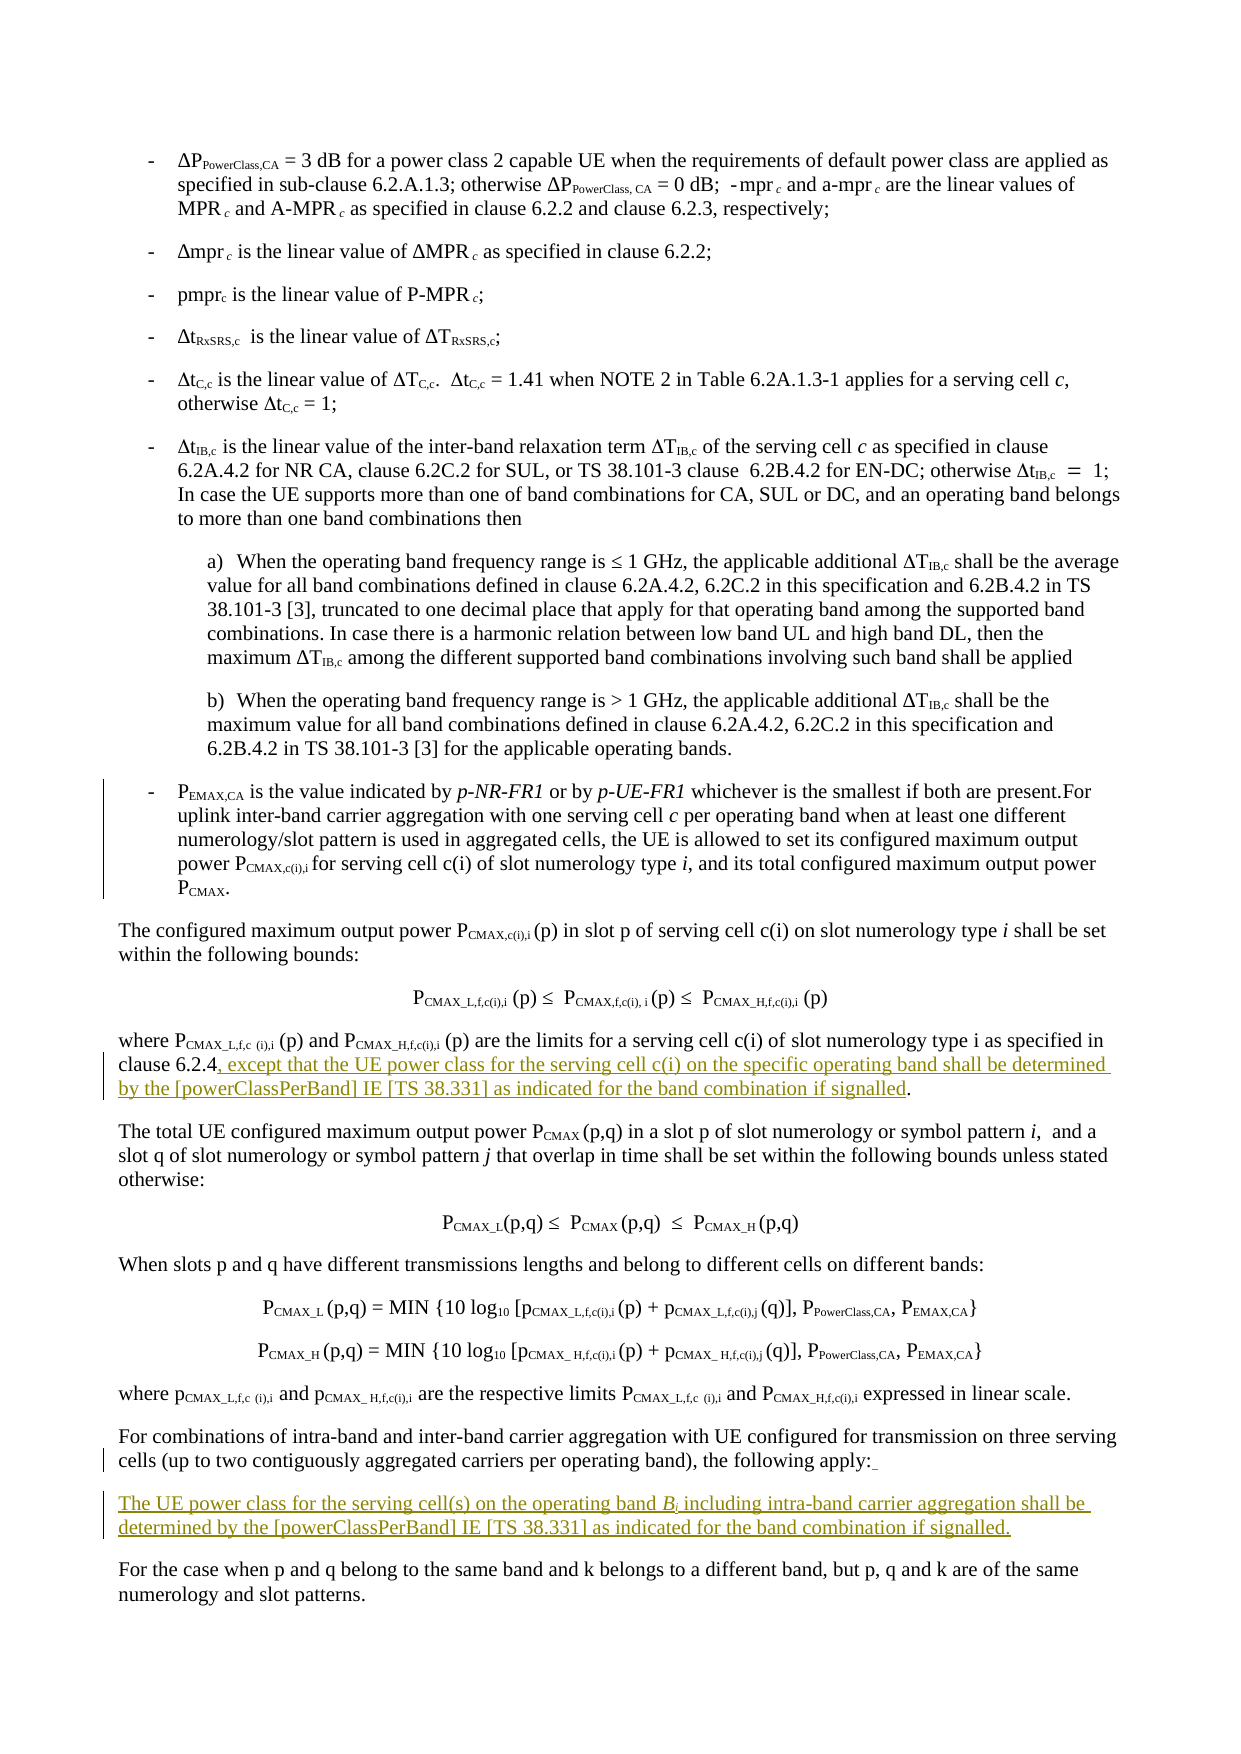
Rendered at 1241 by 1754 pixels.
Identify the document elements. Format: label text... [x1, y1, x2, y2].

text - PEMAX,CA is the value indicated by p-NR-FR1 or by p-UE-FR1 whichever is the smallest if both are present.For uplink inter-band carrier aggregation with one serving cell c per operating band when at least one different numerology/slot pattern is used in aggregated cells, the UE is allowed to set its configured maximum output power PCMAX,c(i),i for serving cell c(i) of slot numerology type i, and its total configured maximum output power PCMAX. [148, 779, 1122, 899]
text - pmprc is the linear value of P-MPR c; [148, 281, 1122, 306]
text - ∆tRxSRS,c is the linear value of ∆TRxSRS,c; [148, 324, 1122, 348]
text - ∆mpr c is the linear value of ∆MPR c as specified in clause 6.2.2; [148, 239, 1122, 263]
text where PCMAX_L,f,c (i),i (p) and PCMAX_H,f,c(i),i (p) are the limits for a serving cell c(i) of slot numerology type i as specified in clause 6.2.4. [118, 1028, 1122, 1100]
text where pCMAX_L,f,c (i),i and pCMAX_ H,f,c(i),i are the respective limits PCMAX_L,f,c (i),i and PCMAX_H,f,c(i),i expressed in linear scale. [118, 1381, 1122, 1405]
text b) When the operating band frequency range is > 1 GHz, the applicable additional ∆TIB,c shall be the maximum value for all band combinations defined in clause 6.2A.4.2, 6.2C.2 in this specification and 6.2B.4.2 in TS 38.101-3 [3] for the applicable operating bands. [207, 688, 1122, 760]
text PCMAX_L,f,c(i),i (p) ≤ PCMAX,f,c(i), i (p) ≤ PCMAX_H,f,c(i),i (p) [118, 985, 1122, 1009]
text The configured maximum output power PCMAX,c(i),i (p) in slot p of serving cell c(i) on slot numerology type i shall be set within the following bounds: [118, 918, 1122, 966]
text For the case when p and q belong to the same band and k belongs to a different band, but p, q and k are of the same numerology and slot patterns. [118, 1557, 1122, 1606]
text PCMAX_L(p,q) ≤ PCMAX (p,q) ≤ PCMAX_H (p,q) [118, 1209, 1122, 1234]
text PCMAX_L (p,q) = MIN {10 log10 [pCMAX_L,f,c(i),i (p) + pCMAX_L,f,c(i),j (q)], PPowerClass,CA, PEMAX,CA} [118, 1295, 1122, 1319]
text The total UE configured maximum output power PCMAX (p,q) in a slot p of slot numerology or symbol pattern i, and a slot q of slot numerology or symbol pattern j that overlap in time shall be set within the following bounds unless stated otherwise: [118, 1119, 1122, 1191]
text a) When the operating band frequency range is ≤ 1 GHz, the applicable additional TIB,c shall be the average value for all band combinations defined in clause 6.2A.4.2, 6.2C.2 in this specification and 6.2B.4.2 in TS 38.101-3 [3], truncated to one decimal place that apply for that operating band among the supported band combinations. In case there is a harmonic relation between low band UL and high band DL, then the maximum ∆TIB,c among the different supported band combinations involving such band shall be applied [207, 549, 1122, 669]
text PCMAX_H (p,q) = MIN {10 log10 [pCMAX_ H,f,c(i),i (p) + pCMAX_ H,f,c(i),j (q)], PPowerClass,CA, PEMAX,CA} [118, 1338, 1122, 1362]
text - ΔPPowerClass,CA = 3 dB for a power class 2 capable UE when the requirements of default power class are applied as specified in sub-clause 6.2.A.1.3; otherwise ΔPPowerClass, CA = 0 dB; - mpr c and a-mpr c are the linear values of MPR c and A-MPR c as specified in clause 6.2.2 and clause 6.2.3, respectively; [148, 148, 1122, 220]
text - tIB,c is the linear value of the inter-band relaxation term TIB,c of the serving cell c as specified in clause 6.2A.4.2 for NR CA, clause 6.2C.2 for SUL, or TS 38.101-3 clause 6.2B.4.2 for EN-DC; otherwise tIB,c In case the UE supports more than one of band combinations for CA, SUL or DC, and an operating band belongs to more than one band combinations then [148, 434, 1122, 530]
text For combinations of intra-band and inter-band carrier aggregation with UE configured for transmission on three serving cells (up to two contiguously aggregated carriers per operating band), the following apply: [118, 1424, 1122, 1472]
text When slots p and q have different transmissions lengths and belong to different cells on different bands: [118, 1252, 1122, 1276]
text - tC,c is the linear value of TC,ctC,c = 1.41 when NOTE 2 in Table 6.2A.1.3-1 applies for a serving cell c, otherwise tC,c = 1; [148, 367, 1122, 415]
